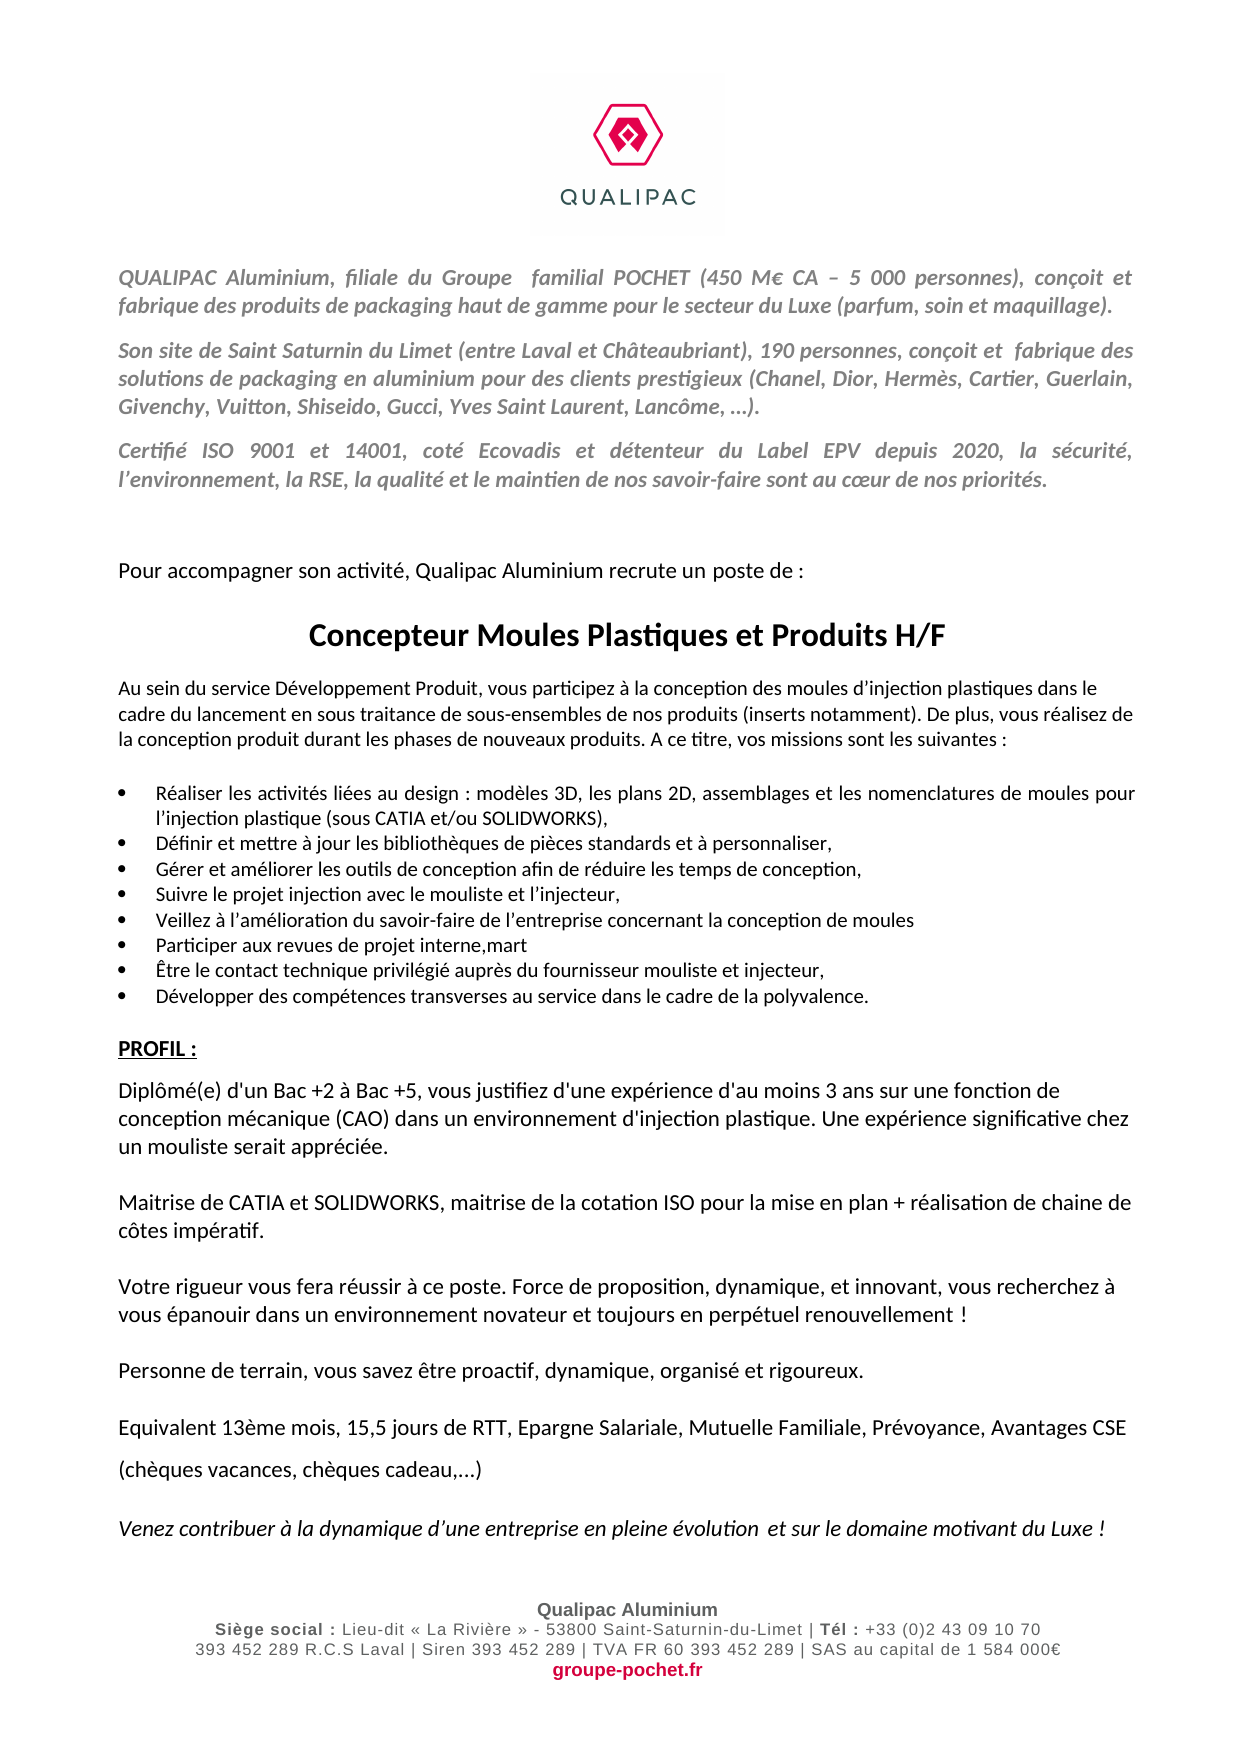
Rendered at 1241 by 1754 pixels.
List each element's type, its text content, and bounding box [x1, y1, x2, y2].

text Son site de Saint Saturnin du Limet (entre Laval et Châteaubriant), 190 personnes, conçoit et fabrique des solutions de packaging en aluminium pour des clients prestigieux (Chanel, Dior, Hermès, Cartier, Guerlain, Givenchy, Vuitton, Shiseido, Gucci, Yves Saint Laurent, Lancôme, …). [118, 336, 1137, 420]
text Maitrise de CATIA et SOLIDWORKS, maitrise de la cotation ISO pour la mise en plan + réalisation de chaine de côtes impératif. [118, 1188, 1137, 1244]
list Développer des compétences transverses au service dans le cadre de la polyvalence. [118, 983, 1137, 1008]
text Certifié ISO 9001 et 14001, coté Ecovadis et détenteur du Label EPV depuis 2020, la sécurité, l’environnement, la RSE, la qualité et le maintien de nos savoir-faire sont au cœur de nos priorités. [118, 437, 1137, 493]
text QUALIPAC Aluminium, filiale du Groupe familial POCHET (450 M€ CA – 5 000 personnes), conçoit et fabrique des produits de packaging haut de gamme pour le secteur du Luxe (parfum, soin et maquillage). [118, 263, 1137, 319]
list Définir et mettre à jour les bibliothèques de pièces standards et à personnaliser, [118, 831, 1137, 856]
text Au sein du service Développement Produit, vous participez à la conception des moules d’injection plastiques dans le cadre du lancement en sous traitance de sous-ensembles de nos produits (inserts notamment). De plus, vous réalisez de la conception produit durant les phases de nouveaux produits. A ce titre, vos missions sont les suivantes : [118, 675, 1137, 780]
picture [530, 73, 725, 236]
list Être le contact technique privilégié auprès du fournisseur mouliste et injecteur, [118, 958, 1137, 983]
text Personne de terrain, vous savez être proactif, dynamique, organisé et rigoureux. [118, 1356, 1137, 1384]
text PROFIL : [118, 1034, 1137, 1062]
list Gérer et améliorer les outils de conception afin de réduire les temps de conception, [118, 856, 1137, 881]
text Diplômé(e) d'un Bac +2 à Bac +5, vous justifiez d'une expérience d'au moins 3 ans sur une fonction de conception mécanique (CAO) dans un environnement d'injection plastique. Une expérience significative chez un mouliste serait appréciée. [118, 1076, 1137, 1160]
list Suivre le projet injection avec le mouliste et l’injecteur, [118, 881, 1137, 907]
text Votre rigueur vous fera réussir à ce poste. Force de proposition, dynamique, et innovant, vous recherchez à vous épanouir dans un environnement novateur et toujours en perpétuel renouvellement ! [118, 1272, 1137, 1356]
text Equivalent 13ème mois, 15,5 jours de RTT, Epargne Salariale, Mutuelle Familiale, Prévoyance, Avantages CSE (chèques vacances, chèques cadeau,...) [118, 1413, 1137, 1483]
list Participer aux revues de projet interne,mart [118, 932, 1137, 958]
text Venez contribuer à la dynamique d’une entreprise en pleine évolution et sur le domaine motivant du Luxe ! [118, 1514, 1137, 1542]
list Veillez à l’amélioration du savoir-faire de l’entreprise concernant la conception de moules [118, 907, 1137, 932]
list Réaliser les activités liées au design : modèles 3D, les plans 2D, assemblages et les nomenclatures de moules pour l’injection plastique (sous CATIA et/ou SOLIDWORKS), [118, 780, 1137, 831]
text Concepteur Moules Plastiques et Produits H/F [118, 614, 1137, 655]
text Pour accompagner son activité, Qualipac Aluminium recrute un poste de : [118, 556, 1137, 584]
